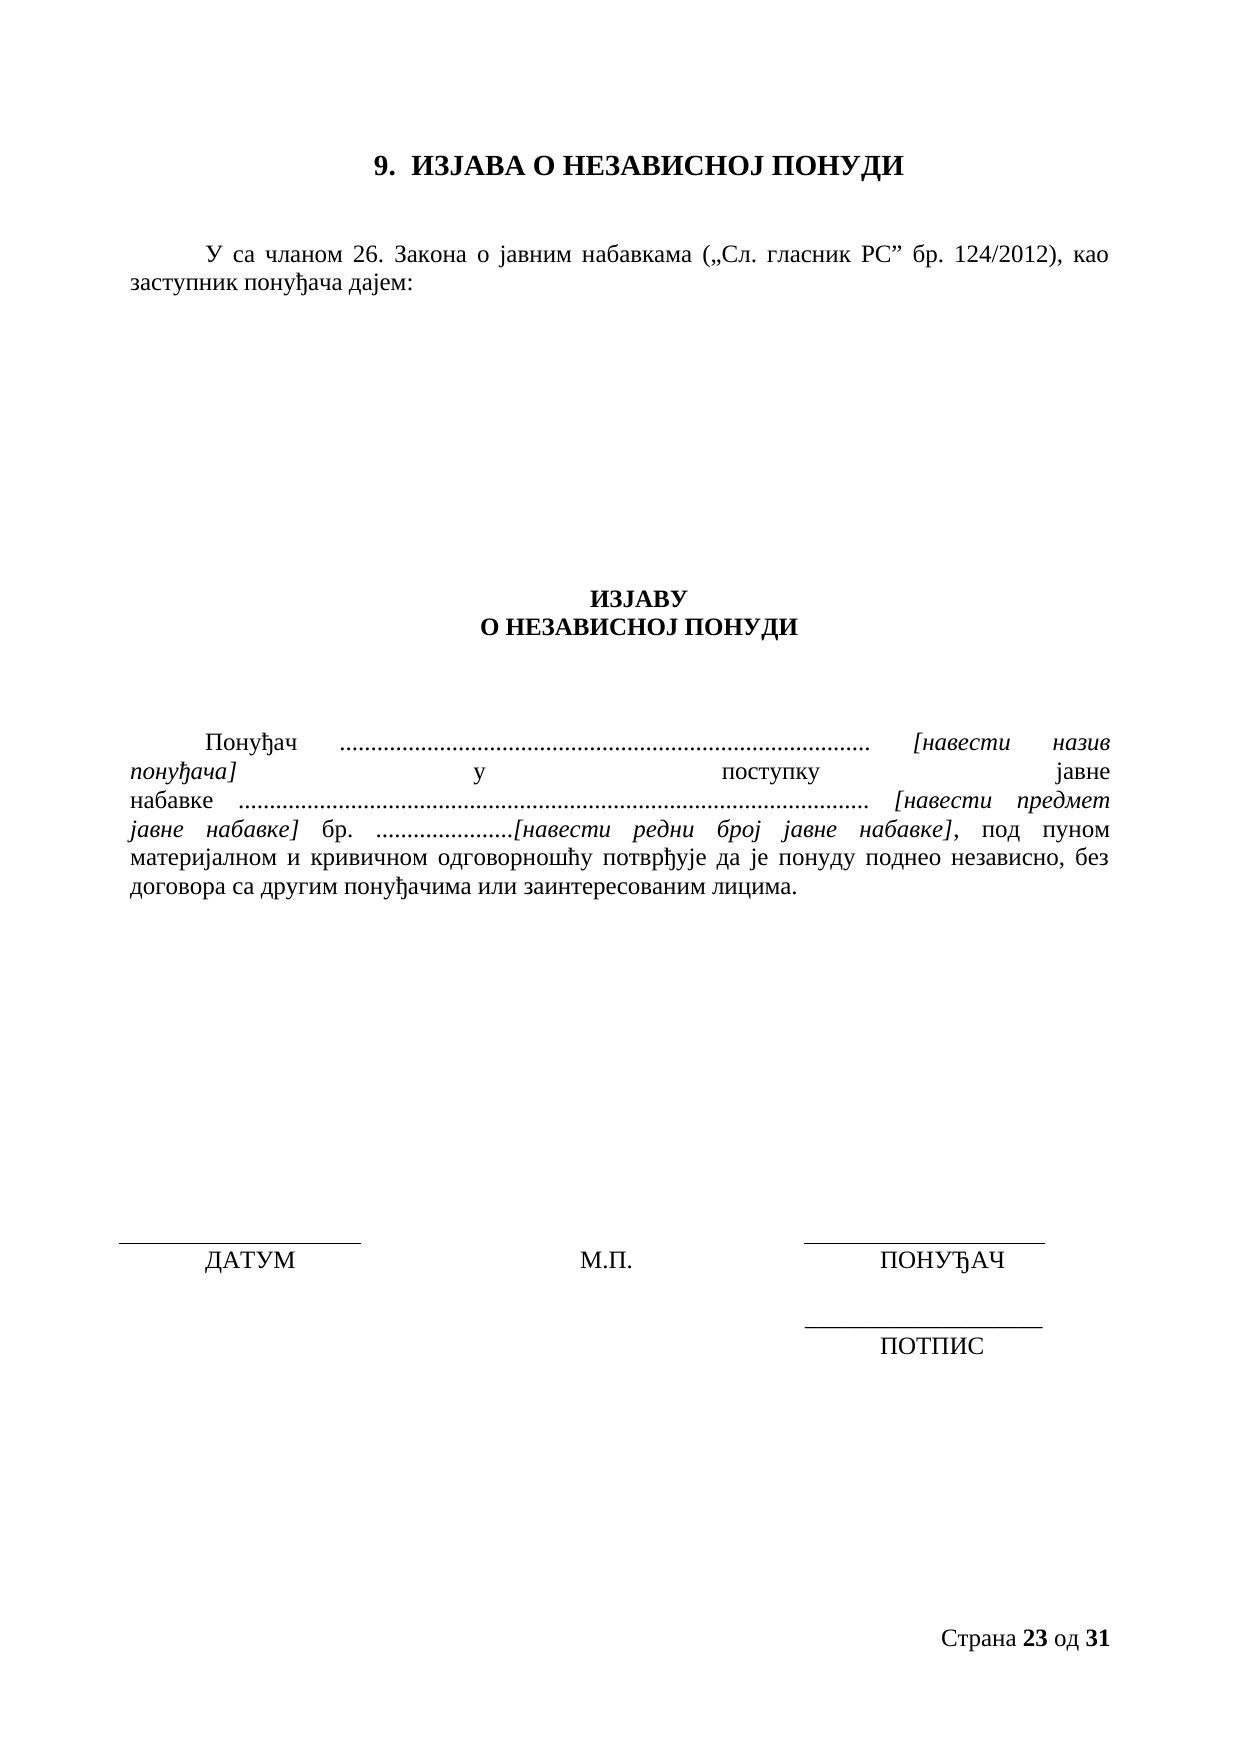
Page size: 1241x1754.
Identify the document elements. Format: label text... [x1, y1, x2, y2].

text ДАТУМ М.П. ПОНУЂАЧ [130, 1245, 1110, 1274]
text Понуђач ..................................................................................... [навести назив понуђача] у поступку јавне набавке ..................................................................................................... [навести предмет јавне набавке] бр. ......................[навести редни број јавне набавкe], под пуном материјалном и кривичном одговорношћу потврђује да је понуду поднео независно, без договора са другим понуђачима или заинтересованим лицима. [130, 727, 1110, 900]
subtitle ИЗЈАВА О НЕЗАВИСНОЈ ПОНУДИ [167, 148, 1110, 181]
text О НЕЗАВИСНОЈ ПОНУДИ [167, 612, 1110, 641]
text ___________________ [130, 1302, 1110, 1331]
text У са чланом 26. Закона о јавним набавкама („Сл. гласник РС” бр. 124/2012), као заступник понуђача дајем: [130, 239, 1110, 296]
text ИЗЈАВУ [167, 584, 1110, 612]
text ПОТПИС [130, 1331, 1110, 1360]
